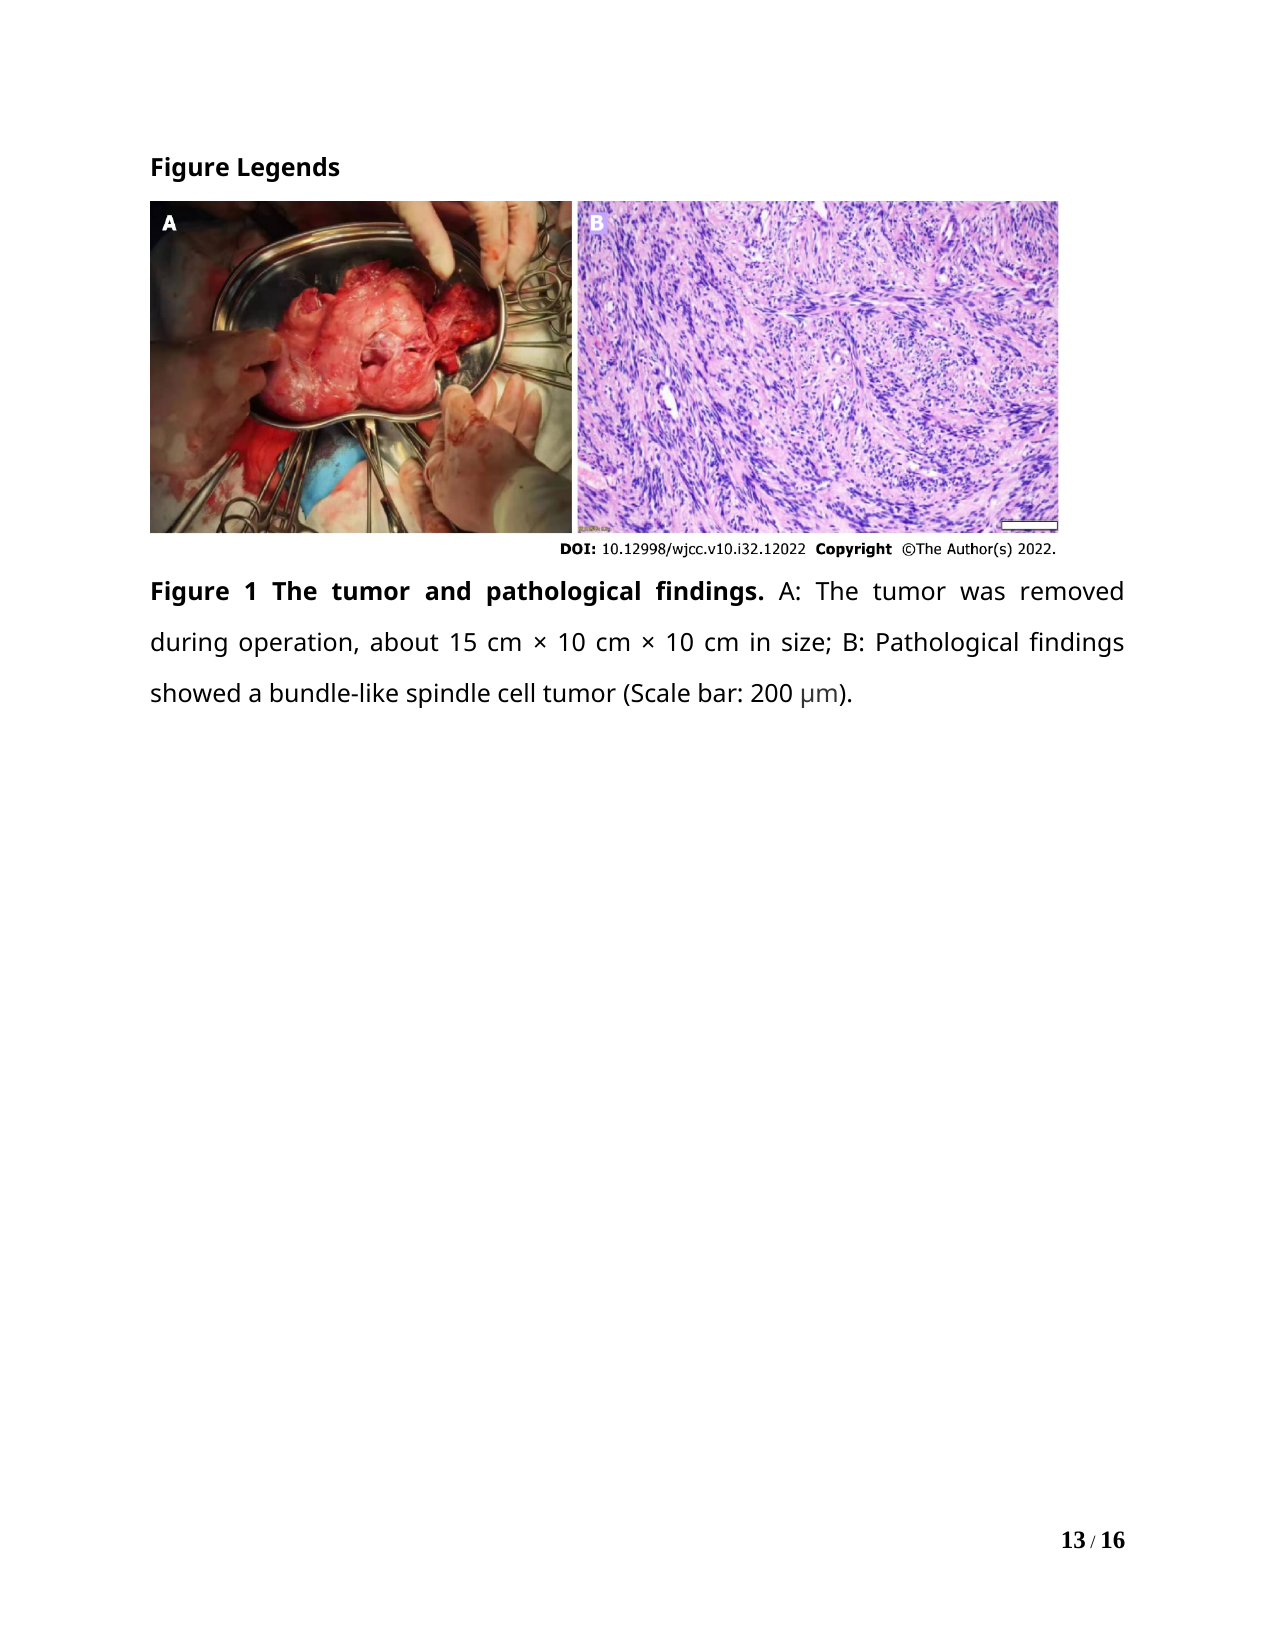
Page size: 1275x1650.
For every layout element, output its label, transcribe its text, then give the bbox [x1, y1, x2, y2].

picture [150, 201, 1059, 560]
text Figure 1 The tumor and pathological findings. A: The tumor was removed during operation, about 15 cm × 10 cm × 10 cm in size; B: Pathological findings showed a bundle-like spindle cell tumor (Scale bar: 200 μm). [150, 574, 1125, 710]
text Figure Legends [150, 150, 1125, 184]
